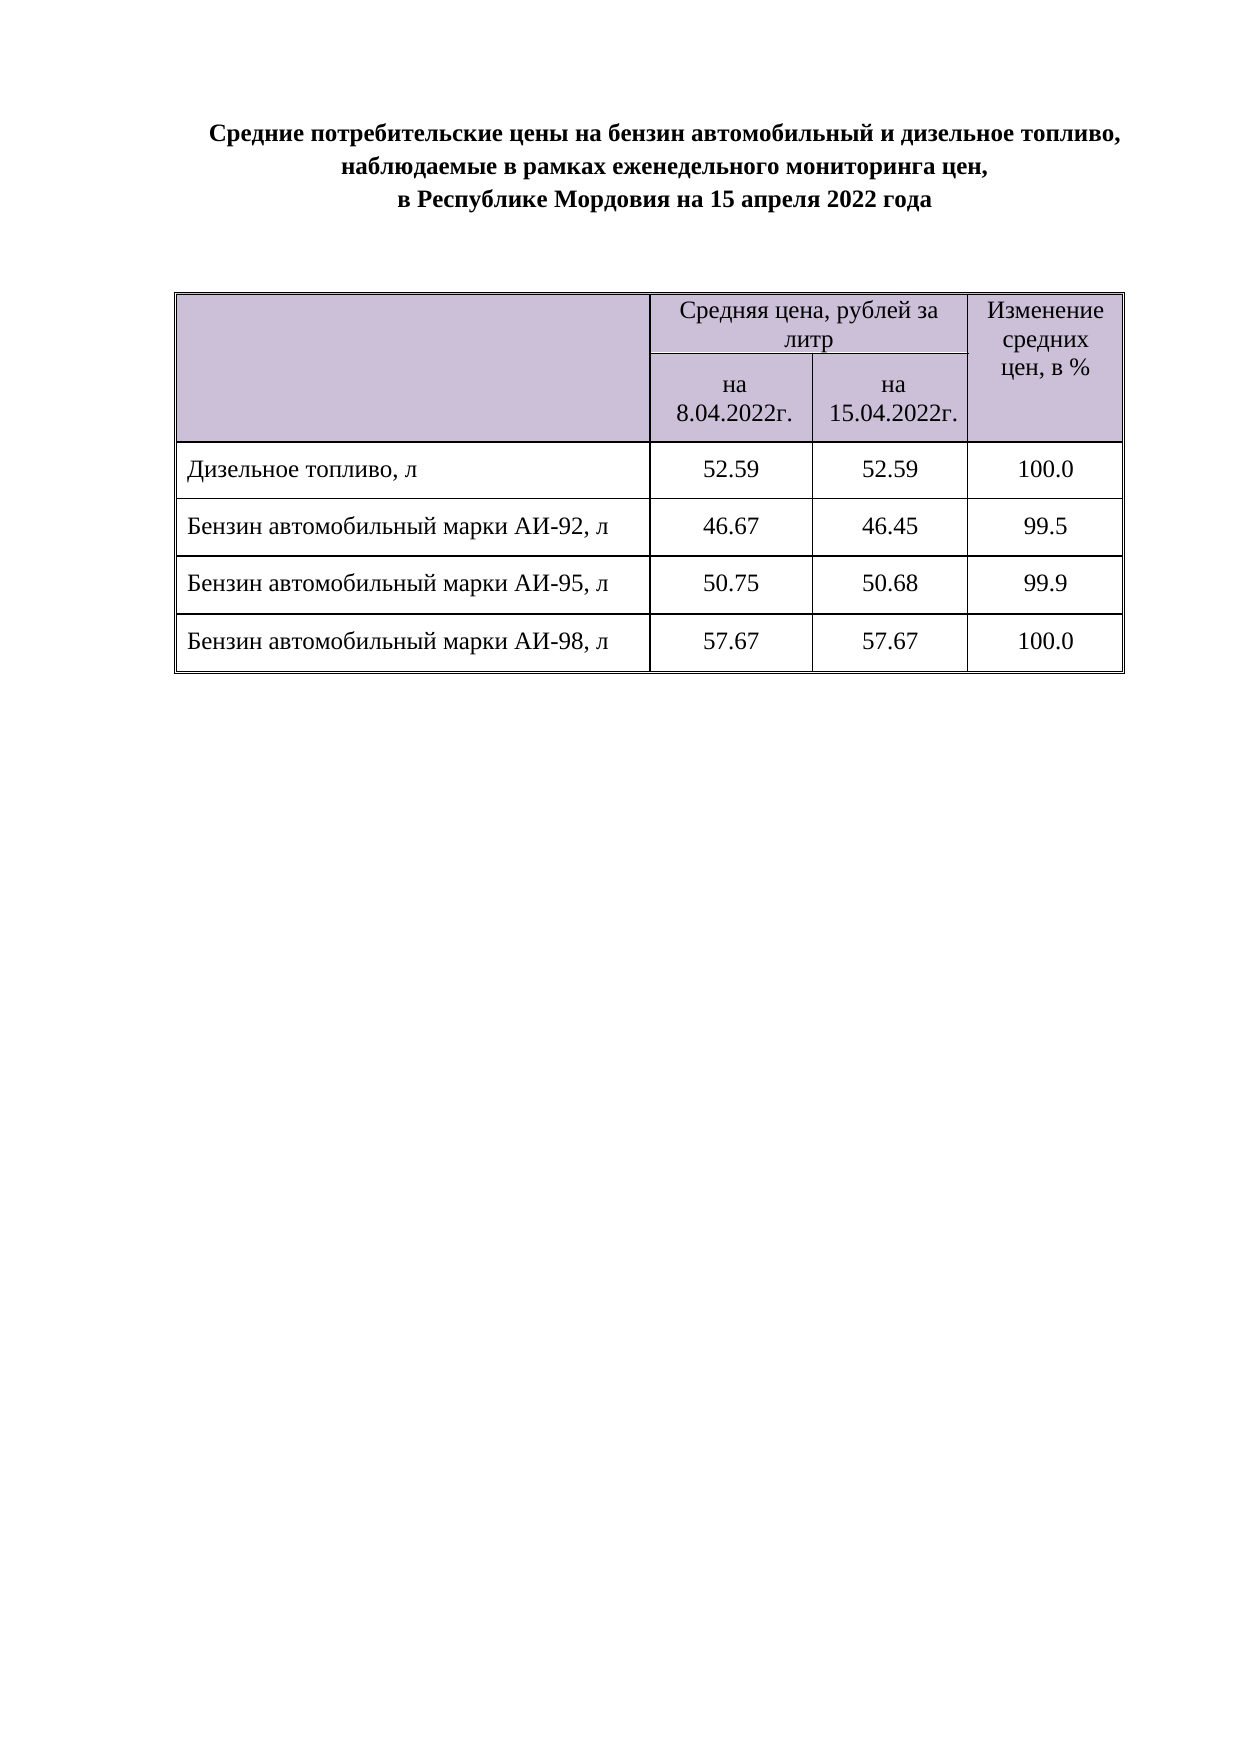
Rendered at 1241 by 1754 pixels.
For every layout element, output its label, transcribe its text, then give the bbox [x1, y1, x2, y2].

table_cell 46.45 [813, 499, 967, 555]
text Средние потребительские цены на бензин автомобильный и дизельное топливо, наблюдаемые в рамках еженедельного мониторинга цен, в Республике Мордовия на 15 апреля 2022 года [177, 118, 1152, 213]
table_cell Дизельное топливо, л [177, 443, 649, 498]
table_cell Бензин автомобильный марки АИ-95, л [177, 557, 649, 613]
table_cell на 15.04.2022г. [813, 354, 967, 441]
table_cell 57.67 [813, 615, 967, 671]
table_cell 46.67 [651, 499, 812, 555]
table_cell 52.59 [651, 443, 812, 498]
table_cell Бензин автомобильный марки АИ-92, л [177, 499, 649, 555]
table_cell 100.0 [968, 615, 1122, 671]
table_cell Бензин автомобильный марки АИ-98, л [177, 615, 649, 671]
table_header Средняя цена, рублей за литр [651, 295, 967, 352]
table_cell 52.59 [813, 443, 967, 498]
table_cell 99.9 [968, 557, 1122, 613]
table_cell 50.68 [813, 557, 967, 613]
table_cell на 8.04.2022г. [651, 354, 812, 441]
table_header Изменение средних цен, в % [968, 295, 1122, 441]
table_cell 50.75 [651, 557, 812, 613]
table_cell 57.67 [651, 615, 812, 671]
table_cell 99.5 [968, 499, 1122, 555]
table_header [177, 295, 649, 441]
table_cell 100.0 [968, 443, 1122, 498]
